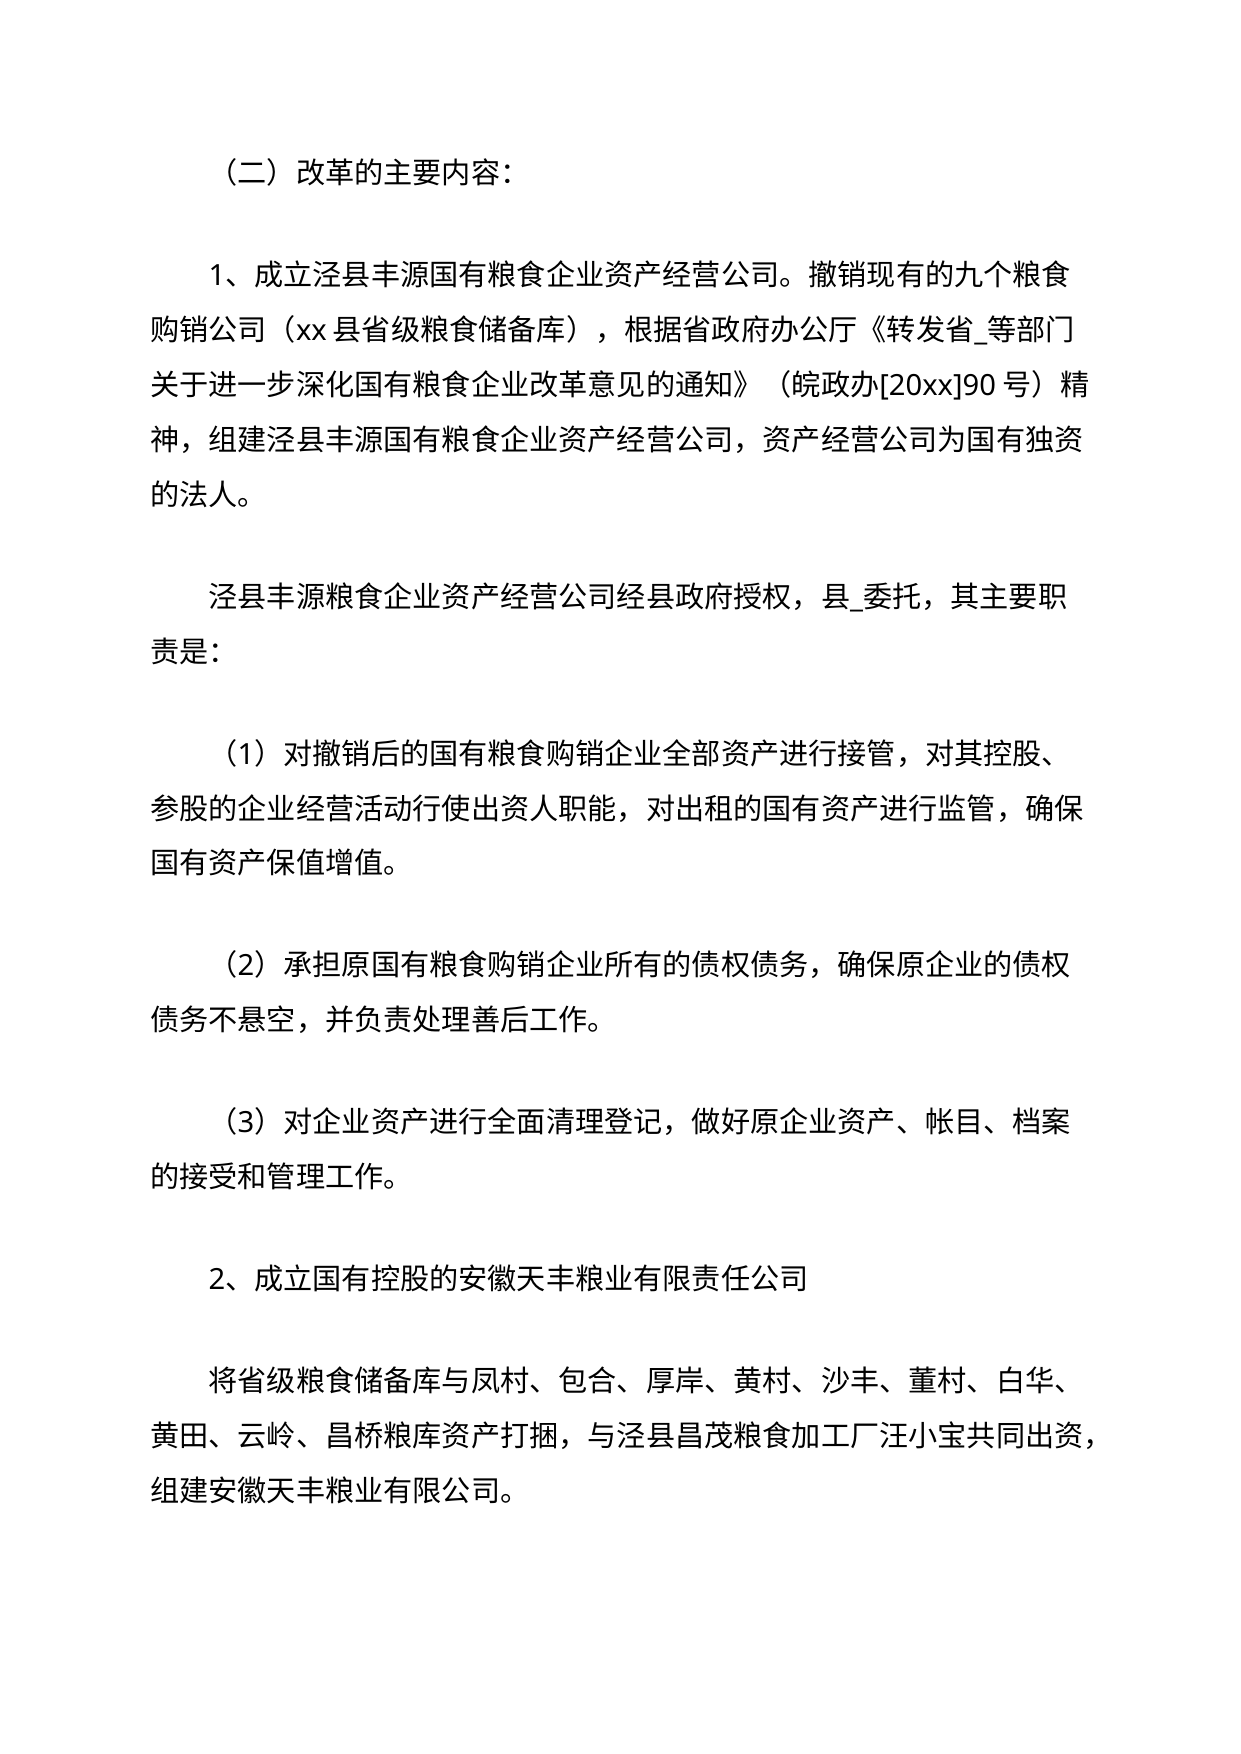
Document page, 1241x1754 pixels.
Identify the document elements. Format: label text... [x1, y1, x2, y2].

text 将省级粮食储备库与凤村、包合、厚岸、黄村、沙丰、董村、白华、黄田、云岭、昌桥粮库资产打捆，与泾县昌茂粮食加工厂汪小宝共同出资，组建安徽天丰粮业有限公司。 [150, 1357, 1090, 1509]
text 1、成立泾县丰源国有粮食企业资产经营公司。撤销现有的九个粮食购销公司（xx县省级粮食储备库），根据省政府办公厅《转发省_等部门关于进一步深化国有粮食企业改革意见的通知》（皖政办[20xx]90号）精神，组建泾县丰源国有粮食企业资产经营公司，资产经营公司为国有独资的法人。 [150, 252, 1090, 514]
text 2、成立国有控股的安徽天丰粮业有限责任公司 [150, 1255, 1090, 1298]
text 泾县丰源粮食企业资产经营公司经县政府授权，县_委托，其主要职责是： [150, 573, 1090, 671]
text （3）对企业资产进行全面清理登记，做好原企业资产、帐目、档案的接受和管理工作。 [150, 1099, 1090, 1196]
text （2）承担原国有粮食购销企业所有的债权债务，确保原企业的债权债务不悬空，并负责处理善后工作。 [150, 942, 1090, 1039]
text （二）改革的主要内容： [150, 150, 1090, 192]
text （1）对撤销后的国有粮食购销企业全部资产进行接管，对其控股、参股的企业经营活动行使出资人职能，对出租的国有资产进行监管，确保国有资产保值增值。 [150, 730, 1090, 882]
